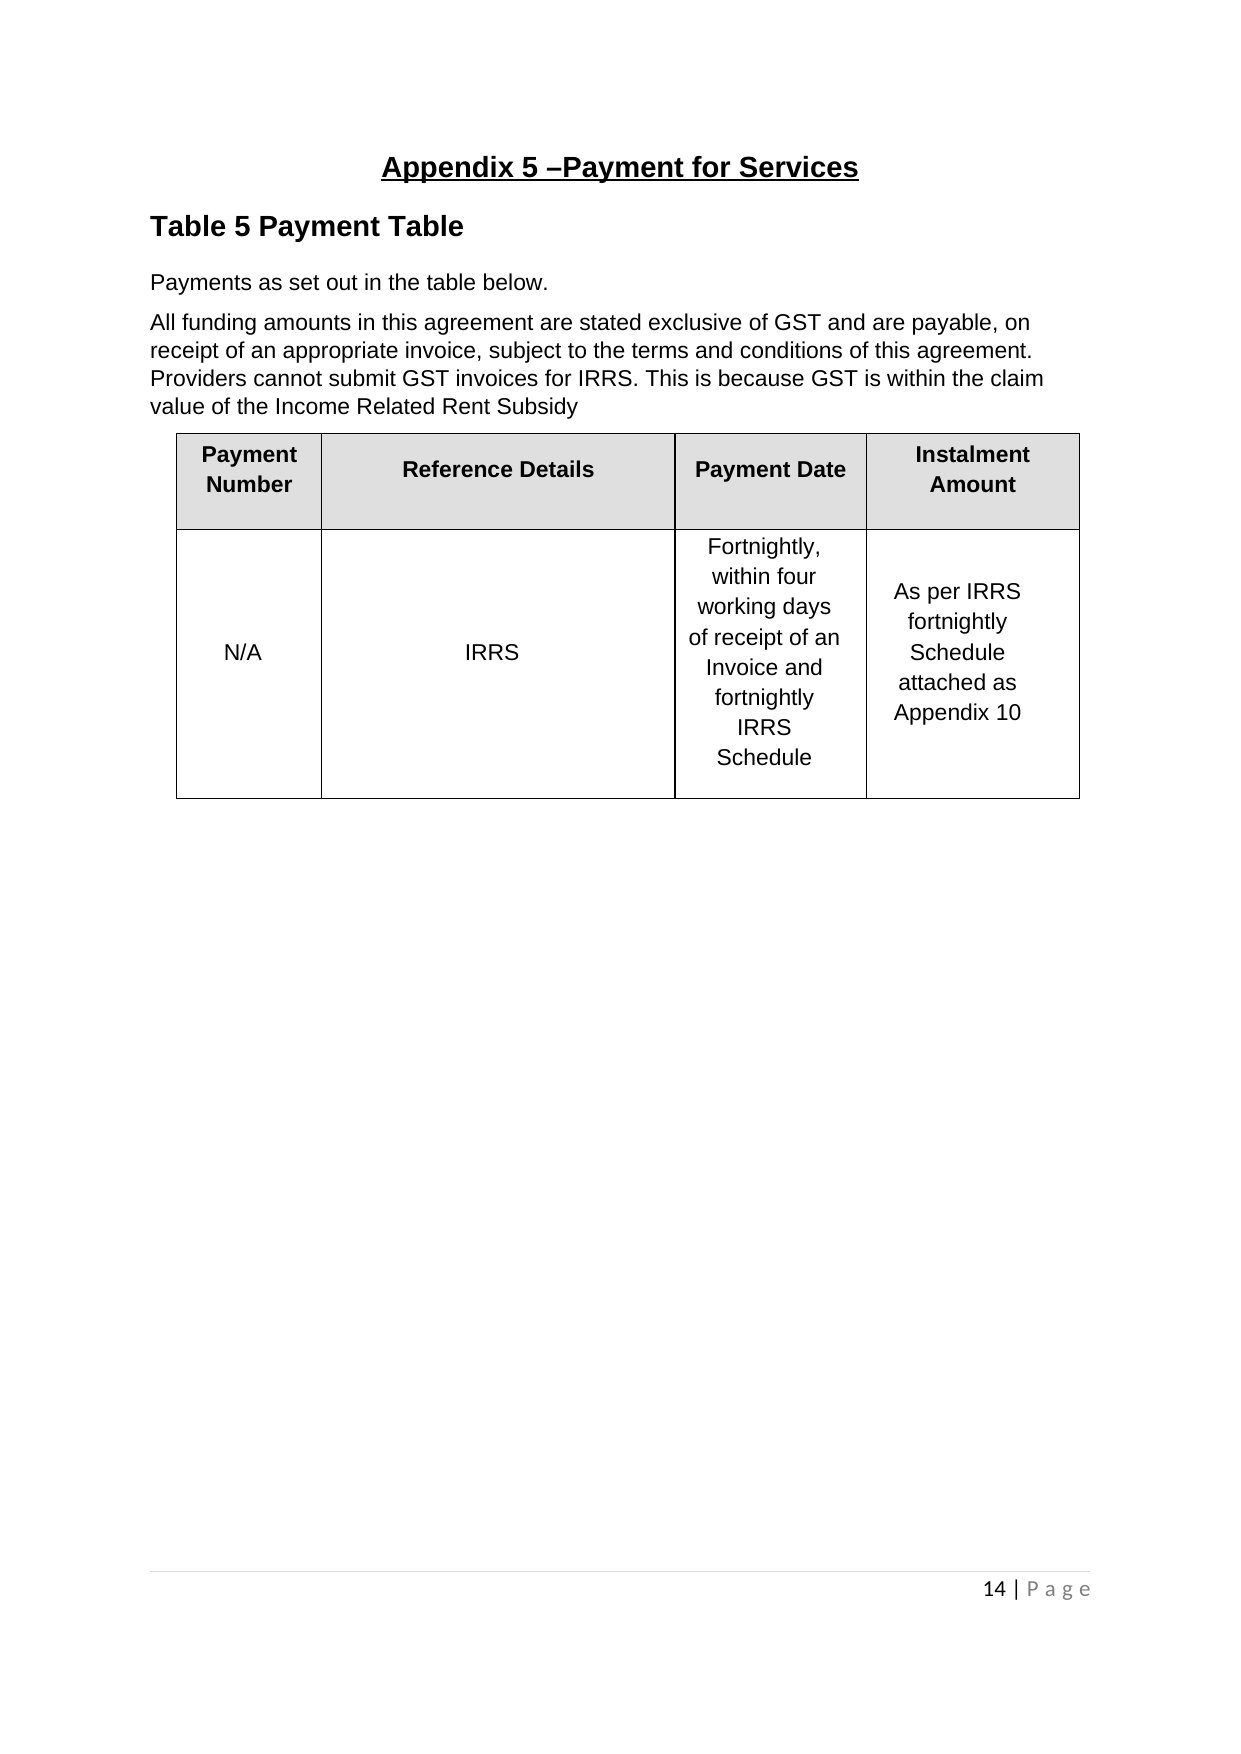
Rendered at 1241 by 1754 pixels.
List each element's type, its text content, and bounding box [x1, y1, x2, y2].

table_cell N/A [177, 530, 321, 798]
table_header Payment Date [676, 434, 866, 529]
table_cell IRRS [322, 530, 674, 798]
text Appendix 5 –Payment for Services [150, 150, 1090, 183]
table_header Instalment Amount [867, 434, 1079, 529]
table_cell As per IRRS fortnightly Schedule attached as Appendix 10 [867, 530, 1079, 798]
text All funding amounts in this agreement are stated exclusive of GST and are payable, on receipt of an appropriate invoice, subject to the terms and conditions of this agreement. Providers cannot submit GST invoices for IRRS. This is because GST is within the claim value of the Income Related Rent Subsidy [150, 309, 1090, 419]
table_header Reference Details [322, 434, 674, 529]
text Payments as set out in the table below. [150, 269, 1090, 295]
table_header Payment Number [177, 434, 321, 529]
table_cell Fortnightly, within four working days of receipt of an Invoice and fortnightly IRRS Schedule [676, 530, 866, 798]
text Table 5 Payment Table [150, 209, 1090, 243]
